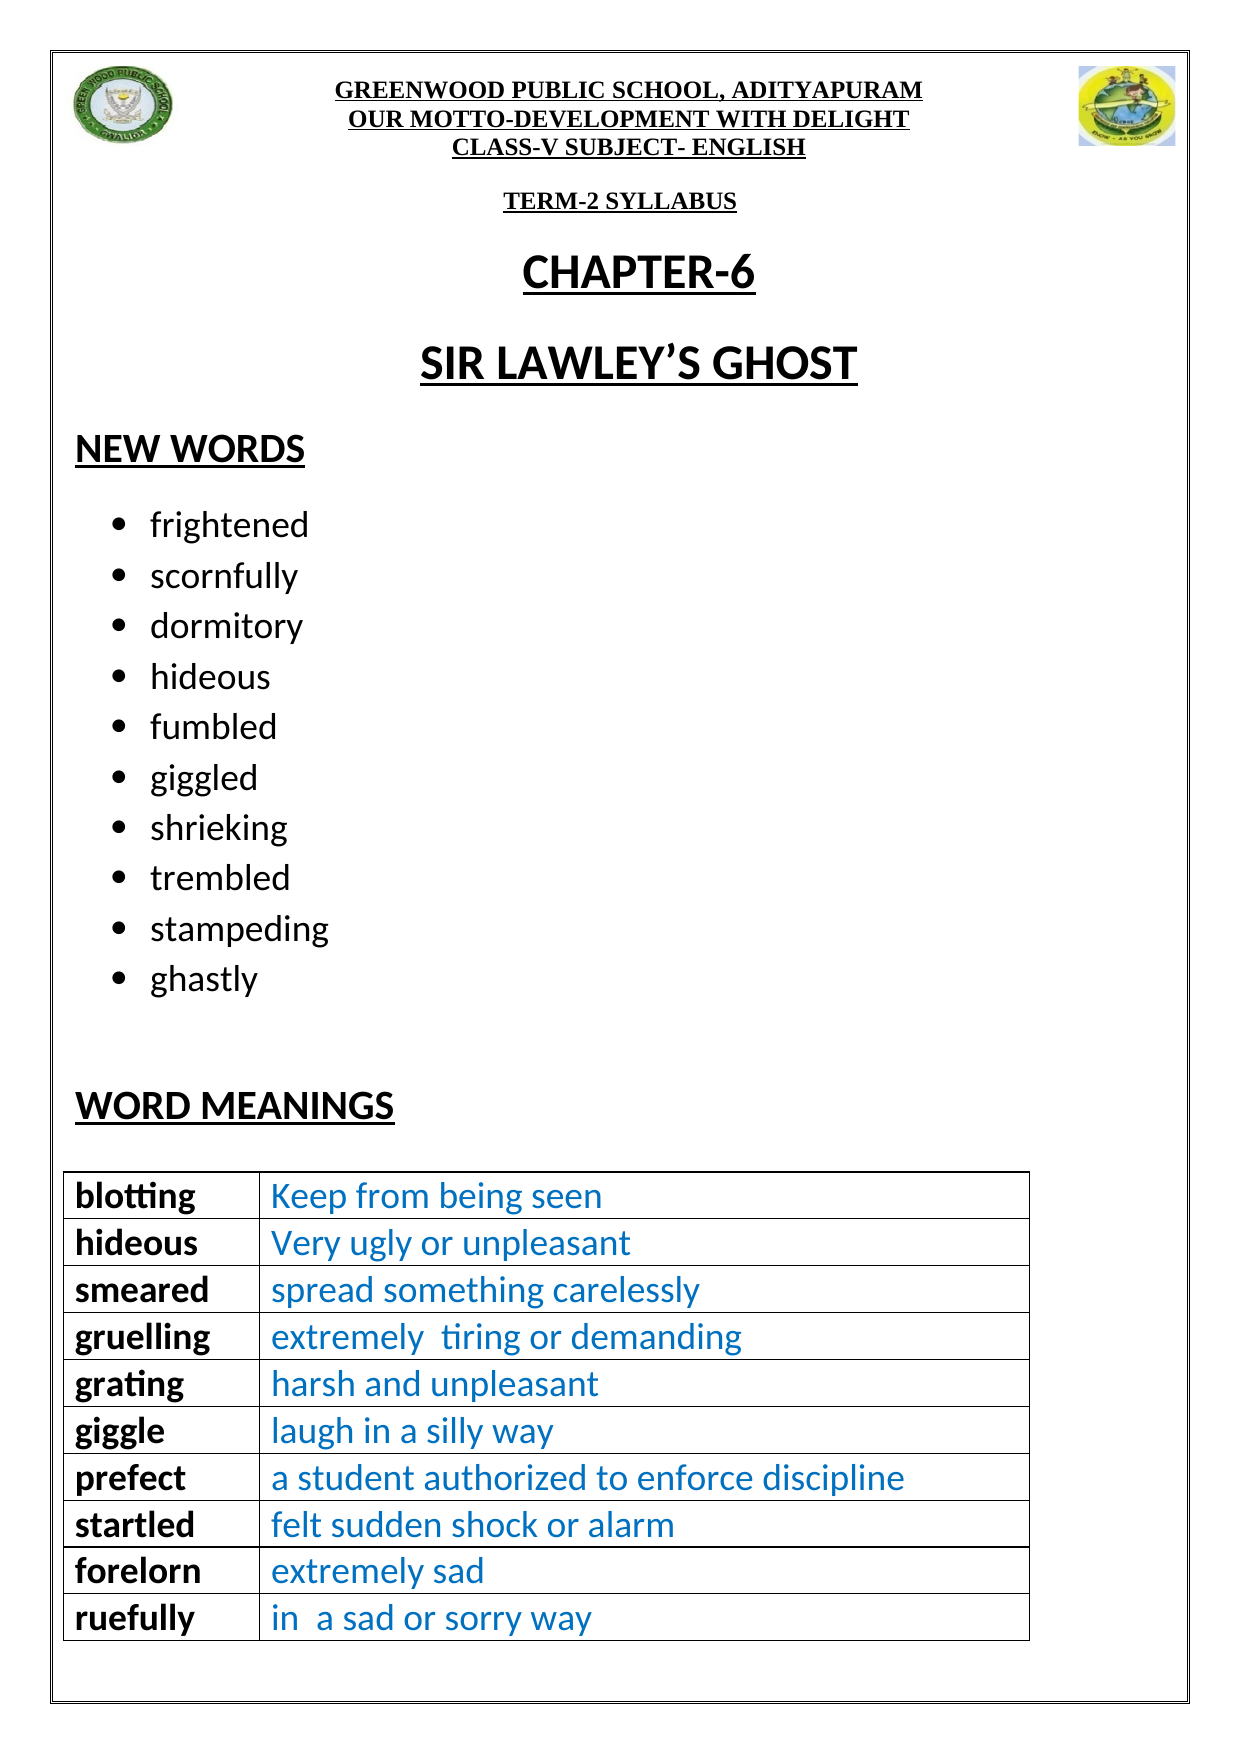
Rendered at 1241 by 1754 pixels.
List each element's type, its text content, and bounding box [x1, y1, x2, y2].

table_cell laugh in a silly way [260, 1407, 1029, 1453]
table_header Keep from being seen [260, 1173, 1029, 1218]
text SIR LAWLEY’S GHOST [112, 331, 1165, 392]
list shrieking [112, 804, 1165, 850]
table_cell extremely sad [260, 1548, 1029, 1593]
text NEW WORDS [75, 422, 1165, 473]
list trembled [112, 854, 1165, 900]
table_cell spread something carelessly [260, 1266, 1029, 1312]
table_cell Very ugly or unpleasant [260, 1219, 1029, 1265]
picture [1078, 66, 1176, 144]
list hideous [112, 653, 1165, 698]
table_cell hideous [64, 1219, 259, 1265]
list stampeding [112, 905, 1165, 951]
list dormitory [112, 602, 1165, 648]
text CHAPTER-6 [112, 240, 1165, 301]
table_cell felt sudden shock or alarm [260, 1501, 1029, 1546]
table_header blotting [64, 1173, 259, 1218]
text CLASS-V SUBJECT- ENGLISH [75, 132, 1165, 161]
table_cell forelorn [64, 1548, 259, 1593]
table_cell in a sad or sorry way [260, 1594, 1029, 1640]
text OUR MOTTO-DEVELOPMENT WITH DELIGHT [179, 104, 1078, 132]
table_cell grating [64, 1360, 259, 1406]
text GREENWOOD PUBLIC SCHOOL, ADITYAPURAM [179, 75, 1078, 104]
table_cell extremely tiring or demanding [260, 1313, 1029, 1359]
table_cell prefect [64, 1454, 259, 1499]
table_cell harsh and unpleasant [260, 1360, 1029, 1406]
list scornfully [112, 552, 1165, 598]
table_cell gruelling [64, 1313, 259, 1359]
table_cell smeared [64, 1266, 259, 1312]
table_cell ruefully [64, 1594, 259, 1640]
text TERM-2 SYLLABUS [75, 186, 1165, 215]
list frightened [112, 501, 1165, 547]
table_cell startled [64, 1501, 259, 1546]
list giggled [112, 753, 1165, 799]
table_cell a student authorized to enforce discipline [260, 1454, 1029, 1499]
table_cell giggle [64, 1407, 259, 1453]
list fumbled [112, 703, 1165, 749]
picture [64, 66, 179, 145]
list ghastly [112, 955, 1165, 1001]
text WORD MEANINGS [75, 1079, 1165, 1130]
